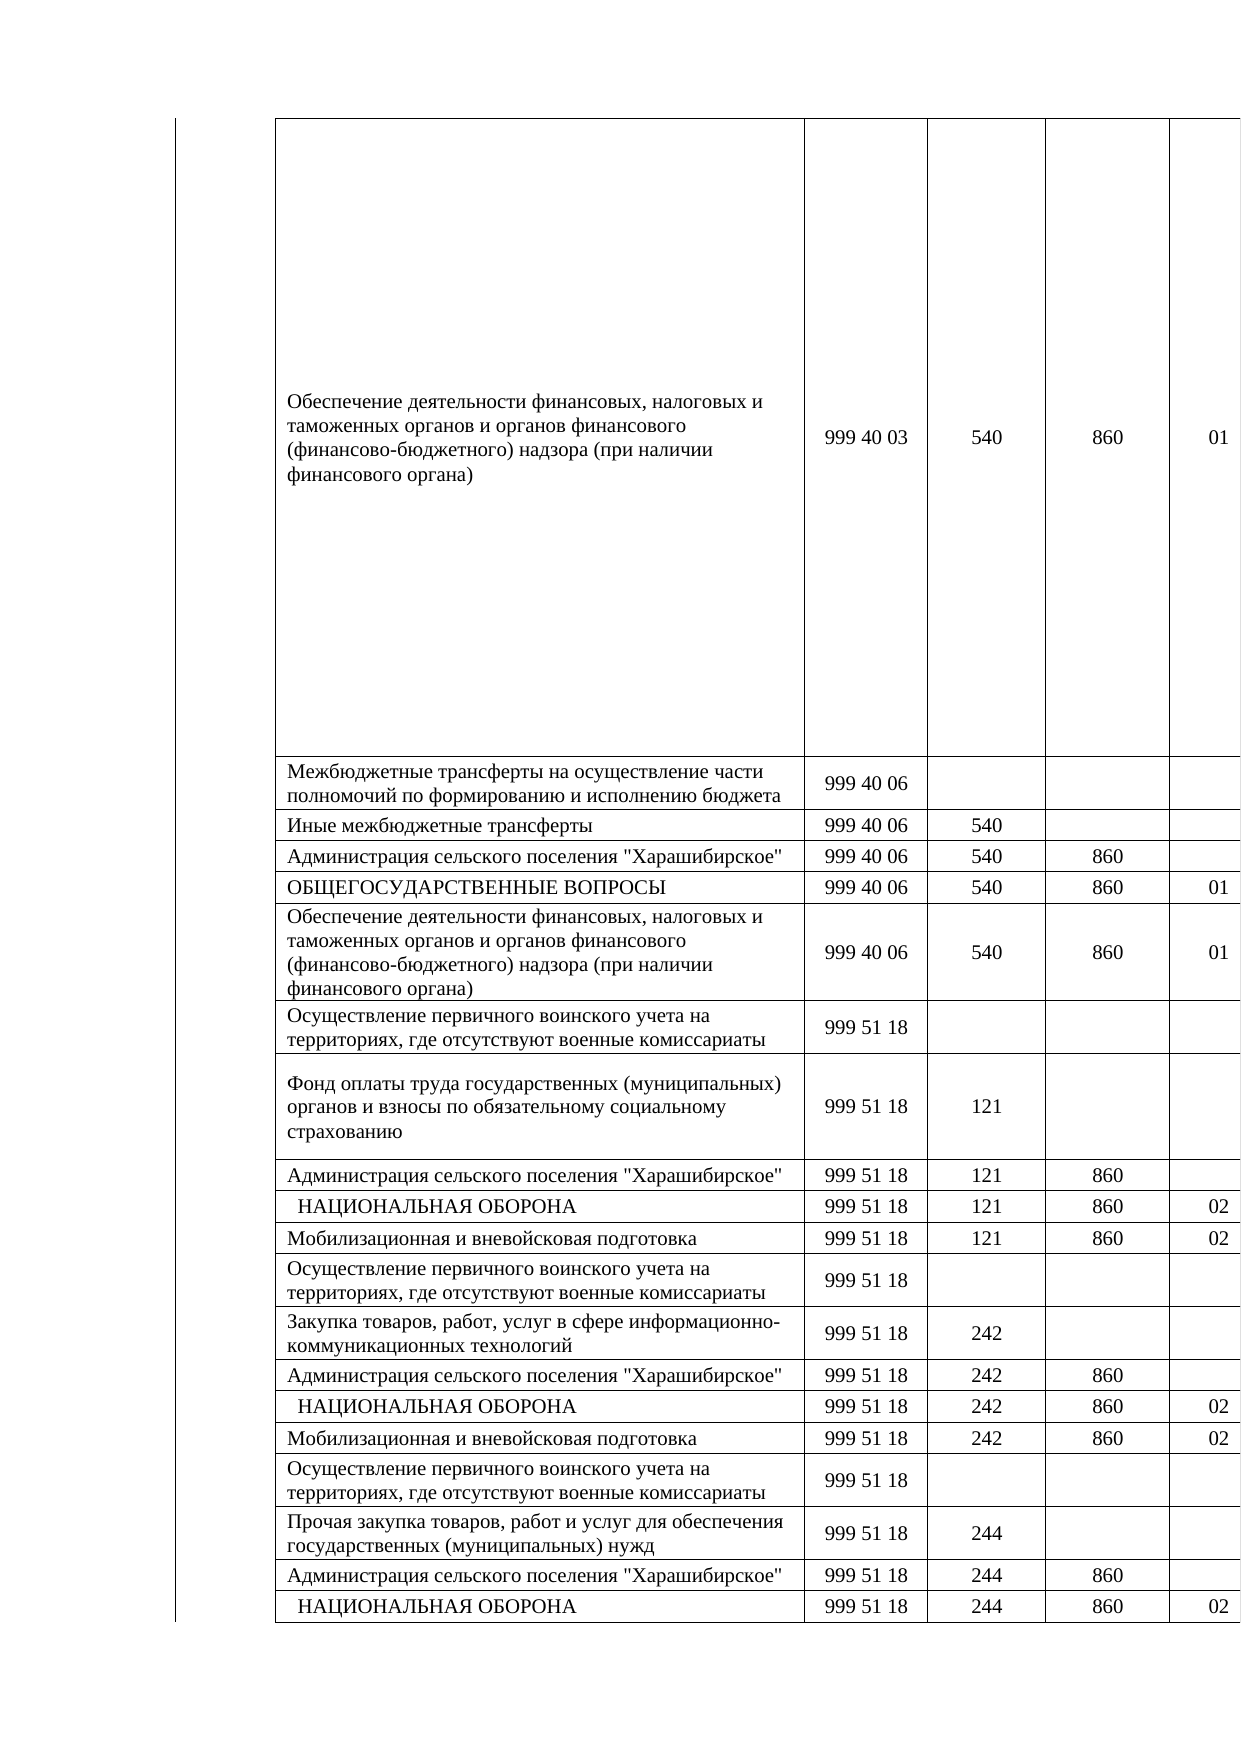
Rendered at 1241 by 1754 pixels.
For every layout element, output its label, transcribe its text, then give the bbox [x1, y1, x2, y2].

table_cell 121 [928, 1160, 1045, 1190]
table_cell 999 51 18 [805, 1391, 927, 1422]
table_cell 999 40 06 [805, 757, 927, 809]
table_cell Обеспечение деятельности финансовых, налоговых и таможенных органов и органов финансового (финансово-бюджетного) надзора (при наличии финансового органа) [276, 119, 804, 756]
table_cell Администрация сельского поселения "Харашибирское" [276, 841, 804, 871]
table_cell 242 [928, 1423, 1045, 1453]
table_cell 999 51 18 [805, 1591, 927, 1622]
table_cell НАЦИОНАЛЬНАЯ ОБОРОНА [276, 1191, 804, 1222]
table_cell 244 [928, 1560, 1045, 1590]
table_cell 244 [928, 1591, 1045, 1622]
table_cell 860 [1046, 1360, 1169, 1390]
table_cell [1170, 841, 1240, 871]
table_cell [1170, 1254, 1240, 1306]
table_cell 999 51 18 [805, 1507, 927, 1559]
table_cell 860 [1046, 1223, 1169, 1253]
table_cell [1170, 1454, 1240, 1506]
table_cell [1170, 757, 1240, 809]
table_cell 860 [1046, 872, 1169, 902]
table_cell 999 51 18 [805, 1254, 927, 1306]
table_cell [1170, 1360, 1240, 1390]
table_cell 999 51 18 [805, 1423, 927, 1453]
table_cell 242 [928, 1307, 1045, 1359]
table_cell [1170, 810, 1240, 840]
table_cell 860 [1046, 841, 1169, 871]
table_cell 01 [1170, 119, 1240, 756]
table_cell Закупка товаров, работ, услуг в сфере информационно-коммуникационных технологий [276, 1307, 804, 1359]
table_cell 860 [1046, 1160, 1169, 1190]
table_cell 02 [1170, 1591, 1240, 1622]
table_cell [928, 1454, 1045, 1506]
table_cell [1046, 1307, 1169, 1359]
table_cell 999 40 06 [805, 841, 927, 871]
table_cell [1170, 1307, 1240, 1359]
table_cell 540 [928, 119, 1045, 756]
table_cell [1170, 1001, 1240, 1053]
table_cell [1046, 1001, 1169, 1053]
table_cell 999 51 18 [805, 1360, 927, 1390]
table_cell 860 [1046, 1423, 1169, 1453]
table_cell 02 [1170, 1423, 1240, 1453]
table_cell Обеспечение деятельности финансовых, налоговых и таможенных органов и органов финансового (финансово-бюджетного) надзора (при наличии финансового органа) [276, 904, 804, 1000]
table_cell 02 [1170, 1391, 1240, 1422]
table_cell ОБЩЕГОСУДАРСТВЕННЫЕ ВОПРОСЫ [276, 872, 804, 902]
table_cell 540 [928, 904, 1045, 1000]
table_cell [1046, 1254, 1169, 1306]
table_cell [1046, 1454, 1169, 1506]
table_cell 860 [1046, 1191, 1169, 1222]
table_cell 999 40 06 [805, 904, 927, 1000]
table_cell Мобилизационная и вневойсковая подготовка [276, 1423, 804, 1453]
table_cell Осуществление первичного воинского учета на территориях, где отсутствуют военные комиссариаты [276, 1254, 804, 1306]
table_cell 999 51 18 [805, 1054, 927, 1159]
table_cell [928, 1001, 1045, 1053]
table_cell Осуществление первичного воинского учета на территориях, где отсутствуют военные комиссариаты [276, 1001, 804, 1053]
table_cell Фонд оплаты труда государственных (муниципальных) органов и взносы по обязательному социальному страхованию [276, 1054, 804, 1159]
table_cell [1046, 757, 1169, 809]
table_cell 02 [1170, 1223, 1240, 1253]
table_cell 121 [928, 1191, 1045, 1222]
table_cell НАЦИОНАЛЬНАЯ ОБОРОНА [276, 1591, 804, 1622]
table_cell 999 40 06 [805, 872, 927, 902]
table_cell 860 [1046, 904, 1169, 1000]
table_cell 242 [928, 1360, 1045, 1390]
table_cell Администрация сельского поселения "Харашибирское" [276, 1360, 804, 1390]
table_cell 540 [928, 841, 1045, 871]
table_cell Администрация сельского поселения "Харашибирское" [276, 1160, 804, 1190]
table_cell [1046, 1054, 1169, 1159]
table_cell 999 40 06 [805, 810, 927, 840]
table_cell 999 51 18 [805, 1223, 927, 1253]
table_cell 02 [1170, 1191, 1240, 1222]
table_cell 999 51 18 [805, 1560, 927, 1590]
table_cell 121 [928, 1054, 1045, 1159]
table_cell 999 51 18 [805, 1454, 927, 1506]
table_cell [276, 1507, 804, 1559]
table_cell Межбюджетные трансферты на осуществление части полномочий по формированию и исполнению бюджета [276, 757, 804, 809]
table_cell [1170, 1160, 1240, 1190]
table_cell [1170, 1054, 1240, 1159]
table_cell 860 [1046, 1391, 1169, 1422]
table_cell 540 [928, 872, 1045, 902]
table_cell 242 [928, 1391, 1045, 1422]
table_cell 999 51 18 [805, 1191, 927, 1222]
table_cell [928, 1254, 1045, 1306]
table_cell 860 [1046, 1591, 1169, 1622]
table_cell НАЦИОНАЛЬНАЯ ОБОРОНА [276, 1391, 804, 1422]
table_cell Мобилизационная и вневойсковая подготовка [276, 1223, 804, 1253]
table_cell 860 [1046, 119, 1169, 756]
table_cell 01 [1170, 872, 1240, 902]
table_cell [1170, 1507, 1240, 1559]
table_cell 860 [1046, 1560, 1169, 1590]
table_cell [1170, 1560, 1240, 1590]
table_cell 540 [928, 810, 1045, 840]
table_cell [928, 757, 1045, 809]
table_cell Администрация сельского поселения "Харашибирское" [276, 1560, 804, 1590]
table_cell [1046, 810, 1169, 840]
table_cell Иные межбюджетные трансферты [276, 810, 804, 840]
table_cell 999 51 18 [805, 1001, 927, 1053]
table_cell 01 [1170, 904, 1240, 1000]
table_cell 121 [928, 1223, 1045, 1253]
table_cell 999 51 18 [805, 1307, 927, 1359]
table_cell 244 [928, 1507, 1045, 1559]
table_cell 999 40 03 [805, 119, 927, 756]
table_cell 999 51 18 [805, 1160, 927, 1190]
table_cell [1046, 1507, 1169, 1559]
table_cell Осуществление первичного воинского учета на территориях, где отсутствуют военные комиссариаты [276, 1454, 804, 1506]
